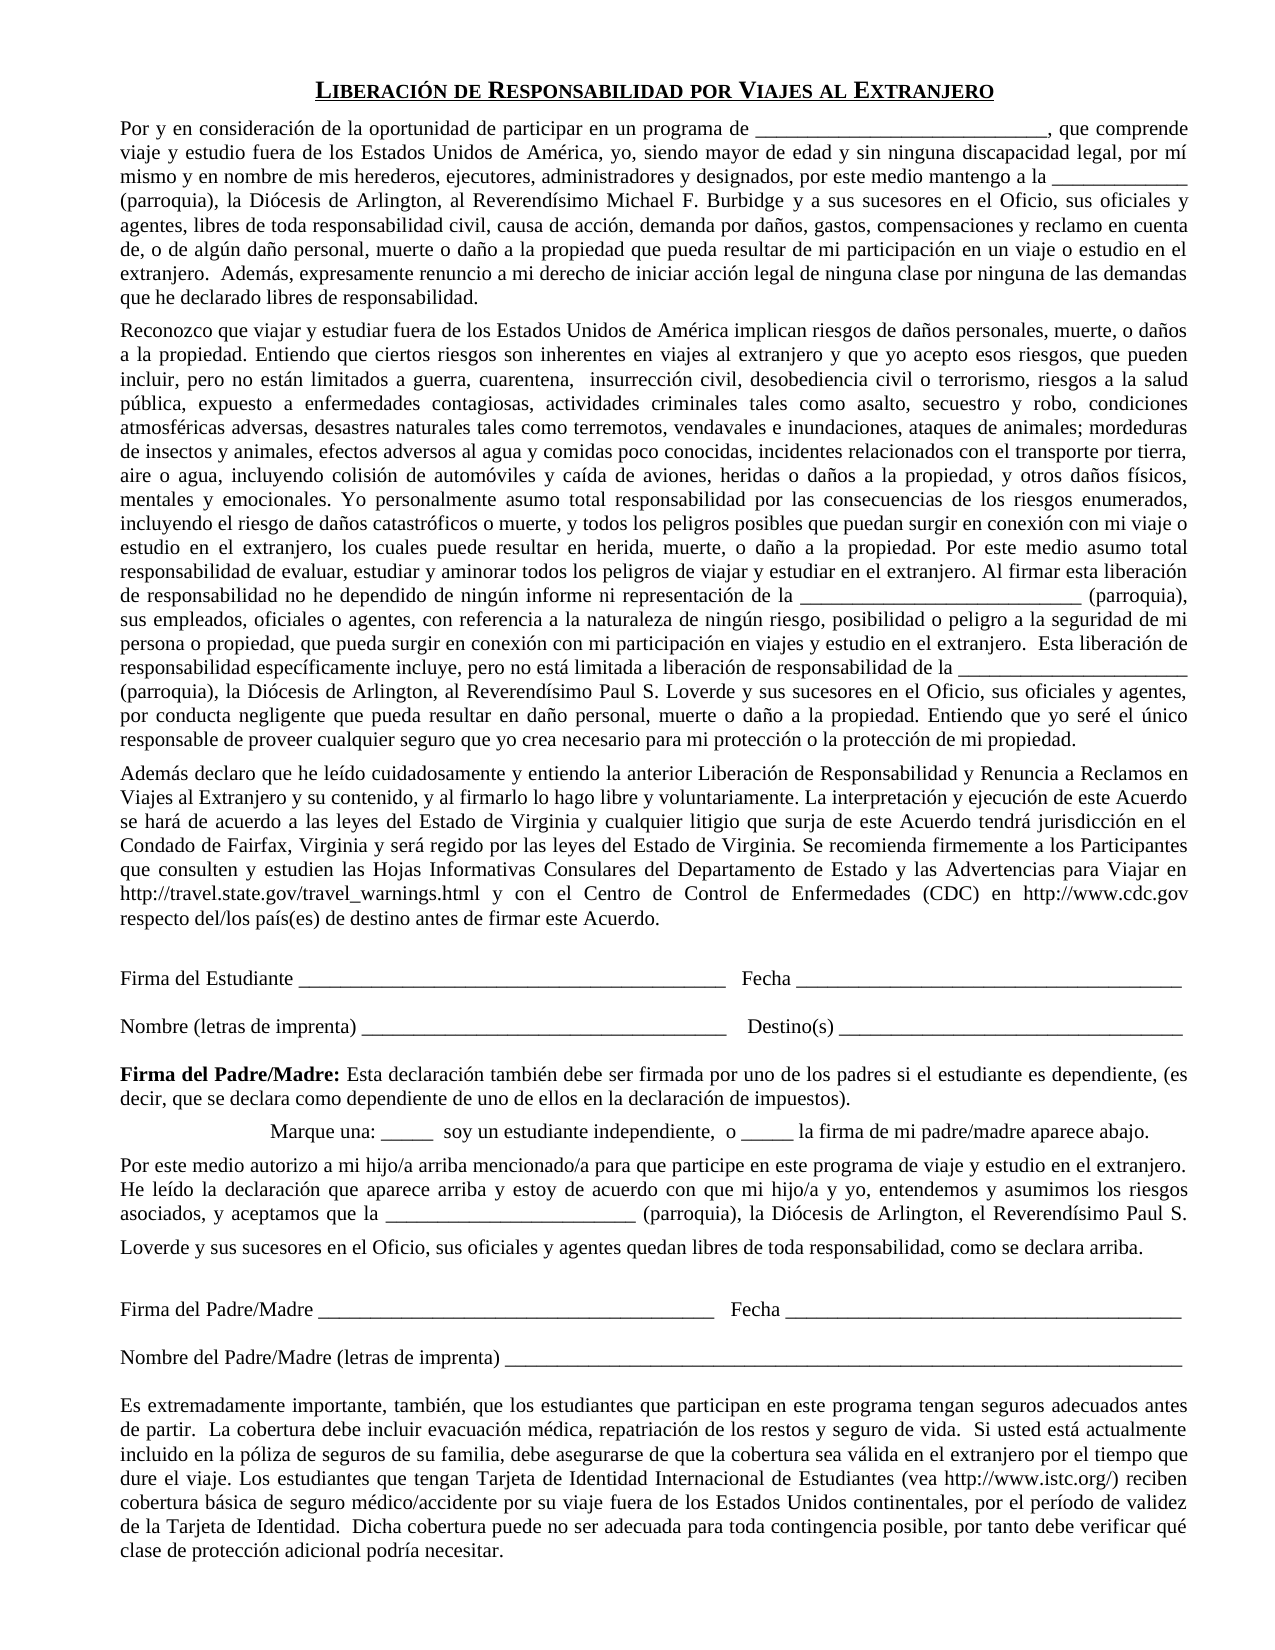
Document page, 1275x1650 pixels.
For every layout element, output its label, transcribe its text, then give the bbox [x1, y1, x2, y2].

text Nombre del Padre/Madre (letras de imprenta) _________________________________________________________________ [120, 1345, 1189, 1369]
text Marque una: _____ soy un estudiante independiente, o _____ la firma de mi padre/madre aparece abajo. [195, 1119, 1189, 1143]
text Firma del Padre/Madre ______________________________________ Fecha ______________________________________ [120, 1297, 1189, 1321]
text Firma del Padre/Madre: Esta declaración también debe ser firmada por uno de los padres si el estudiante es dependiente, (es decir, que se declara como dependiente de uno de ellos en la declaración de impuestos). [120, 1062, 1189, 1110]
text Por este medio autorizo a mi hijo/a arriba mencionado/a para que participe en este programa de viaje y estudio en el extranjero. He leído la declaración que aparece arriba y estoy de acuerdo con que mi hijo/a y yo, entendemos y asumimos los riesgos asociados, y aceptamos que la ________________________ (parroquia), la Diócesis de Arlington, el Reverendísimo Paul S. Loverde y sus sucesores en el Oficio, sus oficiales y agentes quedan libres de toda responsabilidad, como se declara arriba. [120, 1153, 1189, 1261]
text Reconozco que viajar y estudiar fuera de los Estados Unidos de América implican riesgos de daños personales, muerte, o daños a la propiedad. Entiendo que ciertos riesgos son inherentes en viajes al extranjero y que yo acepto esos riesgos, que pueden incluir, pero no están limitados a guerra, cuarentena, insurrección civil, desobediencia civil o terrorismo, riesgos a la salud pública, expuesto a enfermedades contagiosas, actividades criminales tales como asalto, secuestro y robo, condiciones atmosféricas adversas, desastres naturales tales como terremotos, vendavales e inundaciones, ataques de animales; mordeduras de insectos y animales, efectos adversos al agua y comidas poco conocidas, incidentes relacionados con el transporte por tierra, aire o agua, incluyendo colisión de automóviles y caída de aviones, heridas o daños a la propiedad, y otros daños físicos, mentales y emocionales. Yo personalmente asumo total responsabilidad por las consecuencias de los riesgos enumerados, incluyendo el riesgo de daños catastróficos o muerte, y todos los peligros posibles que puedan surgir en conexión con mi viaje o estudio en el extranjero, los cuales puede resultar en herida, muerte, o daño a la propiedad. Por este medio asumo total responsabilidad de evaluar, estudiar y aminorar todos los peligros de viajar y estudiar en el extranjero. Al firmar esta liberación de responsabilidad no he dependido de ningún informe ni representación de la ___________________________ (parroquia), sus empleados, oficiales o agentes, con referencia a la naturaleza de ningún riesgo, posibilidad o peligro a la seguridad de mi persona o propiedad, que pueda surgir en conexión con mi participación en viajes y estudio en el extranjero. Esta liberación de responsabilidad específicamente incluye, pero no está limitada a liberación de responsabilidad de la ______________________ (parroquia), la Diócesis de Arlington, al Reverendísimo Paul S. Loverde y sus sucesores en el Oficio, sus oficiales y agentes, por conducta negligente que pueda resultar en daño personal, muerte o daño a la propiedad. Entiendo que yo seré el único responsable de proveer cualquier seguro que yo crea necesario para mi protección o la protección de mi propiedad. [120, 318, 1189, 751]
text Además declaro que he leído cuidadosamente y entiendo la anterior Liberación de Responsabilidad y Renuncia a Reclamos en Viajes al Extranjero y su contenido, y al firmarlo lo hago libre y voluntariamente. La interpretación y ejecución de este Acuerdo se hará de acuerdo a las leyes del Estado de Virginia y cualquier litigio que surja de este Acuerdo tendrá jurisdicción en el Condado de Fairfax, Virginia y será regido por las leyes del Estado de Virginia. Se recomienda firmemente a los Participantes que consulten y estudien las Hojas Informativas Consulares del Departamento de Estado y las Advertencias para Viajar en http://travel.state.gov/travel_warnings.html y con el Centro de Control de Enfermedades (CDC) en http://www.cdc.gov respecto del/los país(es) de destino antes de firmar este Acuerdo. [120, 761, 1189, 929]
text Por y en consideración de la oportunidad de participar en un programa de ____________________________, que comprende viaje y estudio fuera de los Estados Unidos de América, yo, siendo mayor de edad y sin ninguna discapacidad legal, por mí mismo y en nombre de mis herederos, ejecutores, administradores y designados, por este medio mantengo a la _____________ (parroquia), la Diócesis de Arlington, al Reverendísimo Michael F. Burbidge y a sus sucesores en el Oficio, sus oficiales y agentes, libres de toda responsabilidad civil, causa de acción, demanda por daños, gastos, compensaciones y reclamo en cuenta de, o de algún daño personal, muerte o daño a la propiedad que pueda resultar de mi participación en un viaje o estudio en el extranjero. Además, expresamente renuncio a mi derecho de iniciar acción legal de ninguna clase por ninguna de las demandas que he declarado libres de responsabilidad. [120, 116, 1189, 309]
text Nombre (letras de imprenta) ___________________________________ Destino(s) _________________________________ [120, 1013, 1189, 1038]
text Es extremadamente importante, también, que los estudiantes que participan en este programa tengan seguros adecuados antes de partir. La cobertura debe incluir evacuación médica, repatriación de los restos y seguro de vida. Si usted está actualmente incluido en la póliza de seguros de su familia, debe asegurarse de que la cobertura sea válida en el extranjero por el tiempo que dure el viaje. Los estudiantes que tengan Tarjeta de Identidad Internacional de Estudiantes (vea http://www.istc.org/) reciben cobertura básica de seguro médico/accidente por su viaje fuera de los Estados Unidos continentales, por el período de validez de la Tarjeta de Identidad. Dicha cobertura puede no ser adecuada para toda contingencia posible, por tanto debe verificar qué clase de protección adicional podría necesitar. [120, 1393, 1189, 1562]
text Firma del Estudiante _________________________________________ Fecha _____________________________________ [120, 965, 1189, 989]
